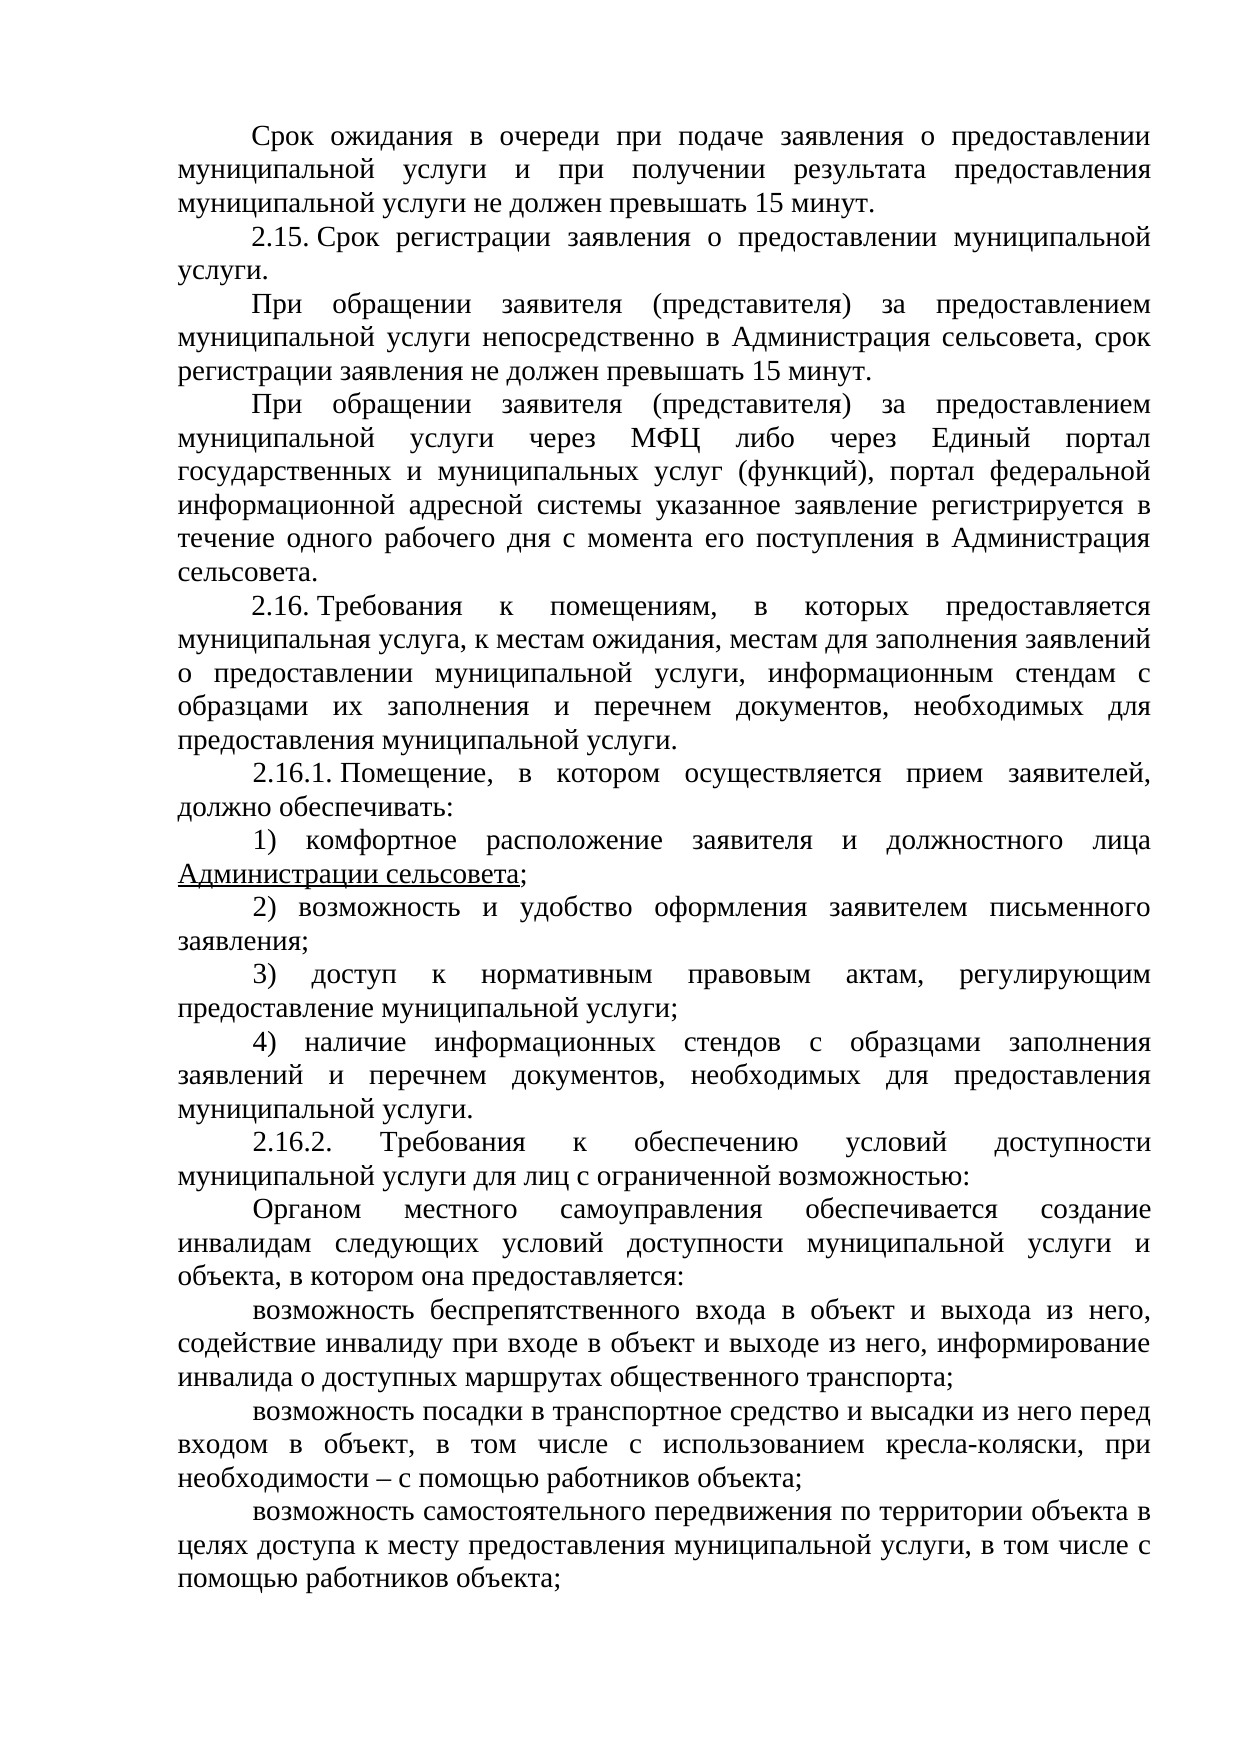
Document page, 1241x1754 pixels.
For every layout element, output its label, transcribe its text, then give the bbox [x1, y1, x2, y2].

text Органом местного самоуправления обеспечивается создание инвалидам следующих условий доступности муниципальной услуги и объекта, в котором она предоставляется: [177, 1191, 1152, 1292]
text 2) возможность и удобство оформления заявителем письменного заявления; [177, 889, 1152, 957]
text 2.16.2. Требования к обеспечению условий доступности муниципальной услуги для лиц с ограниченной возможностью: [177, 1124, 1152, 1191]
text При обращении заявителя (представителя) за предоставлением муниципальной услуги непосредственно в Администрация сельсовета, срок регистрации заявления не должен превышать 15 минут. [177, 286, 1152, 386]
text 2.16.1. Помещение, в котором осуществляется прием заявителей, должно обеспечивать: [177, 755, 1152, 822]
text возможность беспрепятственного входа в объект и выхода из него, содействие инвалиду при входе в объект и выходе из него, информирование инвалида о доступных маршрутах общественного транспорта; [177, 1292, 1152, 1393]
text возможность посадки в транспортное средство и высадки из него перед входом в объект, в том числе с использованием кресла-коляски, при необходимости – с помощью работников объекта; [177, 1393, 1152, 1493]
text 2.15. Срок регистрации заявления о предоставлении муниципальной услуги. [177, 219, 1152, 286]
text 1) комфортное расположение заявителя и должностного лица Администрации сельсовета; [177, 822, 1152, 889]
text 4) наличие информационных стендов с образцами заполнения заявлений и перечнем документов, необходимых для предоставления муниципальной услуги. [177, 1024, 1152, 1124]
text 3) доступ к нормативным правовым актам, регулирующим предоставление муниципальной услуги; [177, 957, 1152, 1024]
text 2.16. Требования к помещениям, в которых предоставляется муниципальная услуга, к местам ожидания, местам для заполнения заявлений о предоставлении муниципальной услуги, информационным стендам с образцами их заполнения и перечнем документов, необходимых для предоставления муниципальной услуги. [177, 588, 1152, 755]
text При обращении заявителя (представителя) за предоставлением муниципальной услуги через МФЦ либо через Единый портал государственных и муниципальных услуг (функций), портал федеральной информационной адресной системы указанное заявление регистрируется в течение одного рабочего дня с момента его поступления в Администрация сельсовета. [177, 386, 1152, 588]
text возможность самостоятельного передвижения по территории объекта в целях доступа к месту предоставления муниципальной услуги, в том числе с помощью работников объекта; [177, 1493, 1152, 1594]
text Срок ожидания в очереди при подаче заявления о предоставлении муниципальной услуги и при получении результата предоставления муниципальной услуги не должен превышать 15 минут. [177, 118, 1152, 219]
